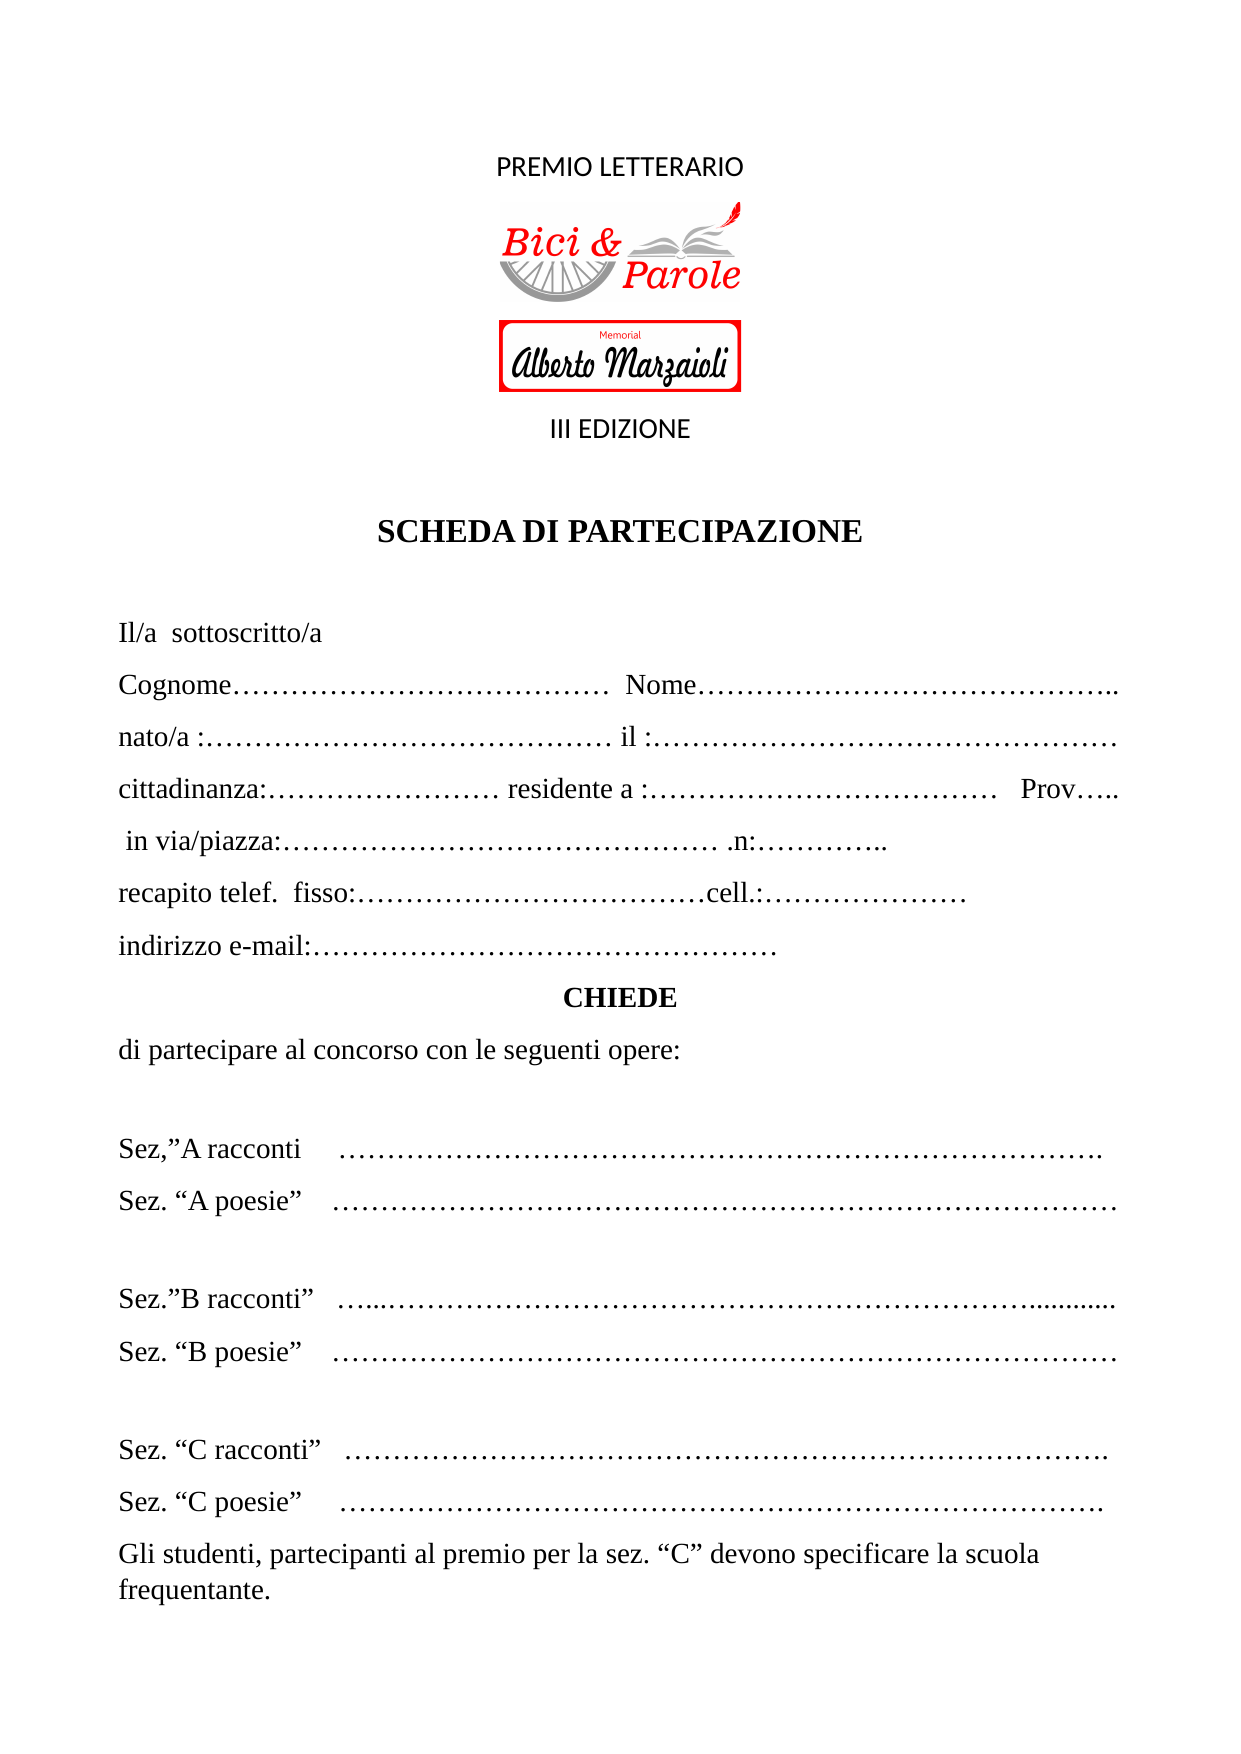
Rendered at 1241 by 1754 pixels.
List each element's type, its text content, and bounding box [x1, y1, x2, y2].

text Sez.”B racconti” …...…………………………………………………………............ [118, 1281, 1122, 1315]
text SCHEDA DI PARTECIPAZIONE [118, 511, 1122, 549]
picture [499, 320, 742, 392]
text Sez. “C poesie” ……………………………………………………………………. [118, 1484, 1122, 1518]
text Cognome………………………………… Nome…………………………………….. [118, 667, 1122, 700]
text Sez,”A racconti ……………………………………………………………………. [118, 1131, 1122, 1164]
text in via/piazza:……………………………………… .n:………….. [118, 823, 1122, 857]
text Sez. “B poesie” ……………………………………………………………………… [118, 1334, 1122, 1367]
text Il/a sottoscritto/a [118, 615, 1122, 648]
text Sez. “A poesie” ……………………………………………………………………… [118, 1183, 1122, 1216]
text PREMIO LETTERARIO [118, 148, 1122, 183]
text indirizzo e-mail:………………………………………… [118, 928, 1122, 961]
text nato/a :…………………………………… il :………………………………………… [118, 719, 1122, 753]
text CHIEDE [118, 980, 1122, 1013]
text Gli studenti, partecipanti al premio per la sez. “C” devono specificare la scuola frequentante. [118, 1537, 1122, 1606]
text recapito telef. fisso:………………………………cell.:………………… [118, 876, 1122, 909]
picture [499, 202, 741, 302]
text cittadinanza:…………………… residente a :……………………………… Prov….. [118, 771, 1122, 805]
text di partecipare al concorso con le seguenti opere: [118, 1032, 1122, 1066]
text Sez. “C racconti” ……………………………………………………………………. [118, 1432, 1122, 1466]
text III EDIZIONE [118, 410, 1122, 446]
